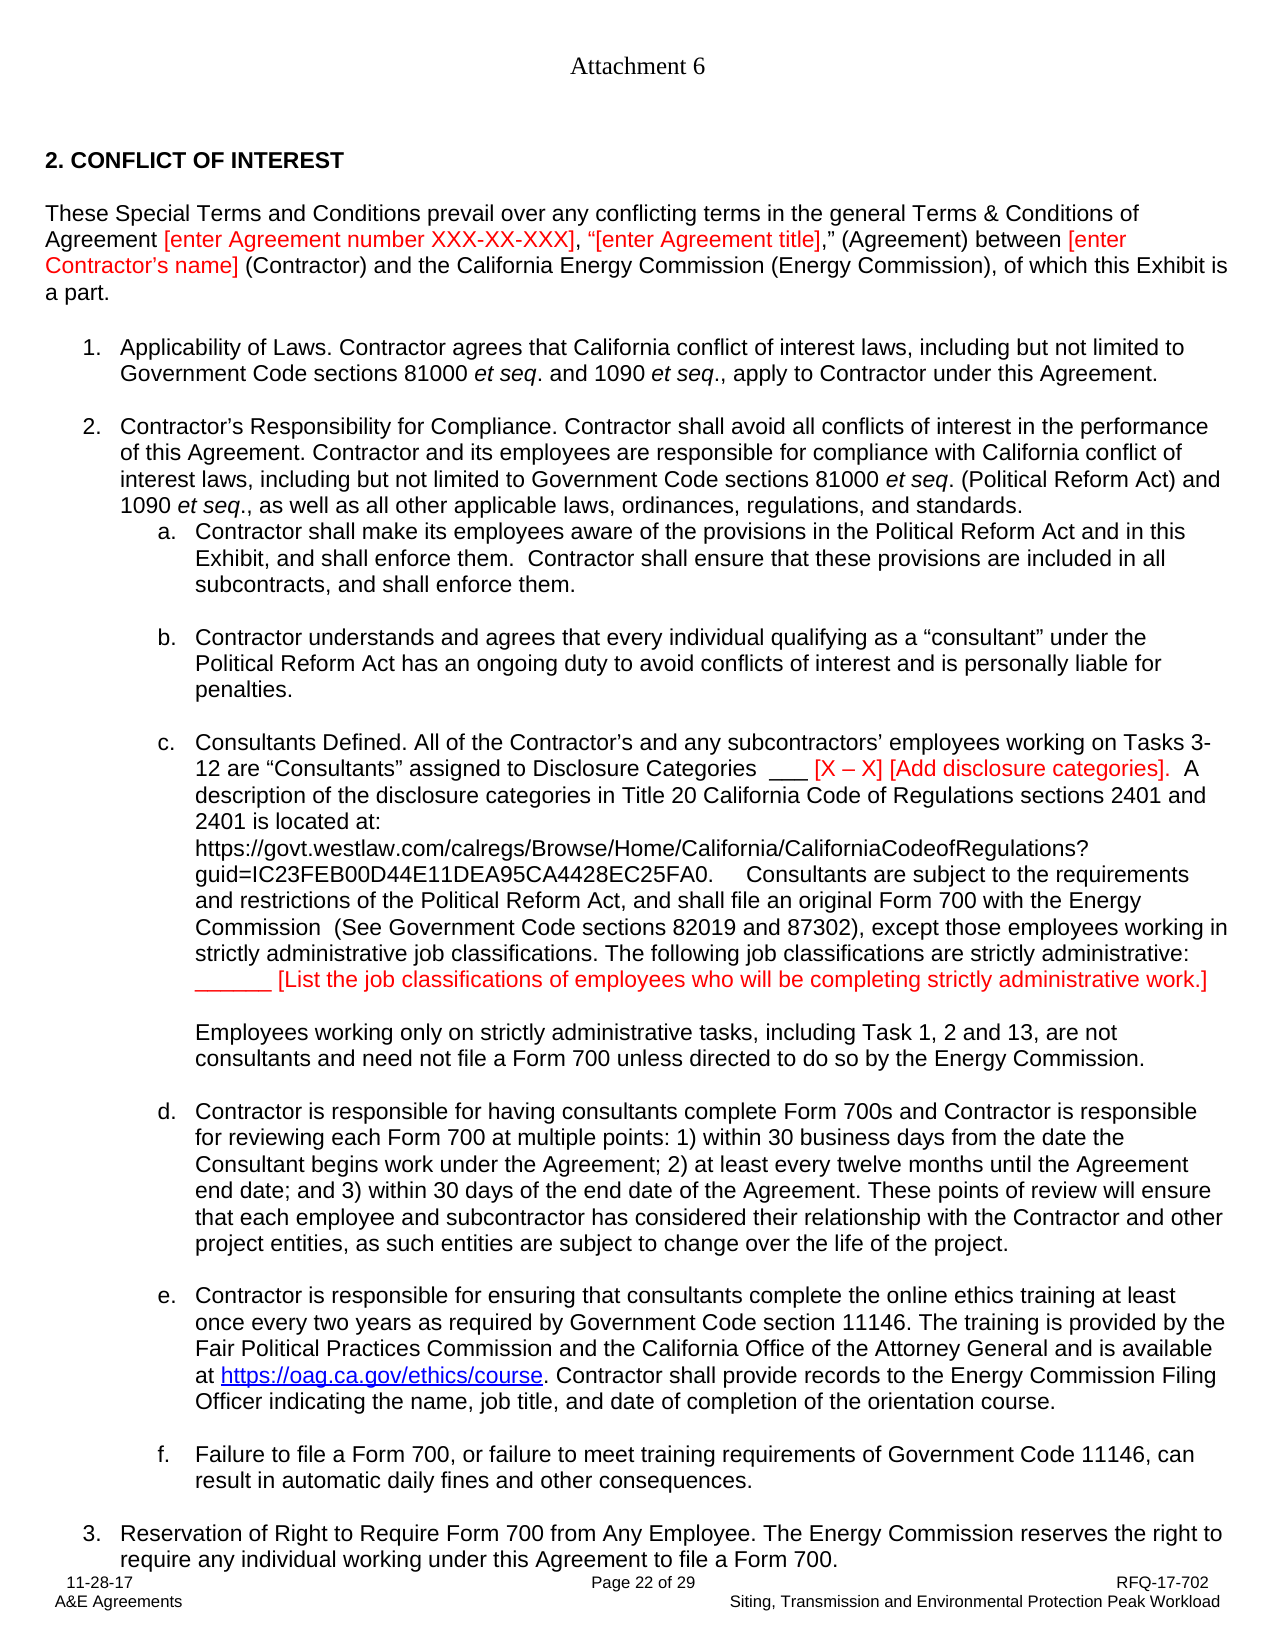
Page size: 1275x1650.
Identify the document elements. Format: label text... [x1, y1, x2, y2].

list Reservation of Right to Require Form 700 from Any Employee. The Energy Commission reserves the right to require any individual working under this Agreement to file a Form 700. [82, 1520, 1230, 1572]
list Applicability of Laws. Contractor agrees that California conflict of interest laws, including but not limited to Government Code sections 81000 et seq. and 1090 et seq., apply to Contractor under this Agreement. [82, 334, 1230, 386]
list Contractor understands and agrees that every individual qualifying as a “consultant” under the Political Reform Act has an ongoing duty to avoid conflicts of interest and is personally liable for penalties. [157, 624, 1230, 703]
list Contractor is responsible for having consultants complete Form 700s and Contractor is responsible for reviewing each Form 700 at multiple points: 1) within 30 business days from the date the Consultant begins work under the Agreement; 2) at least every twelve months until the Agreement end date; and 3) within 30 days of the end date of the Agreement. These points of review will ensure that each employee and subcontractor has considered their relationship with the Contractor and other project entities, as such entities are subject to change over the life of the project. [157, 1098, 1230, 1256]
text These Special Terms and Conditions prevail over any conflicting terms in the general Terms & Conditions of Agreement [enter Agreement number XXX-XX-XXX], “[enter Agreement title],” (Agreement) between [enter Contractor’s name] (Contractor) and the California Energy Commission (Energy Commission), of which this Exhibit is a part. [45, 199, 1230, 305]
list Failure to file a Form 700, or failure to meet training requirements of Government Code 11146, can result in automatic daily fines and other consequences. [157, 1441, 1230, 1493]
text ______ [List the job classifications of employees who will be completing strictly administrative work.] [195, 966, 1230, 993]
list Consultants Defined. All of the Contractor’s and any subcontractors’ employees working on Tasks 3-12 are “Consultants” assigned to Disclosure Categories ___ [X – X] [Add disclosure categories]. A description of the disclosure categories in Title 20 California Code of Regulations sections 2401 and 2401 is located at: https://govt.westlaw.com/calregs/Browse/Home/California/CaliforniaCodeofRegulations?guid=IC23FEB00D44E11DEA95CA4428EC25FA0. Consultants are subject to the requirements and restrictions of the Political Reform Act, and shall file an original Form 700 with the Energy Commission (See Government Code sections 82019 and 87302), except those employees working in strictly administrative job classifications. The following job classifications are strictly administrative: [157, 729, 1230, 966]
text Employees working only on strictly administrative tasks, including Task 1, 2 and 13, are not consultants and need not file a Form 700 unless directed to do so by the Energy Commission. [195, 1019, 1230, 1072]
list Contractor is responsible for ensuring that consultants complete the online ethics training at least once every two years as required by Government Code section 11146. The training is provided by the Fair Political Practices Commission and the California Office of the Attorney General and is available at https://oag.ca.gov/ethics/course. Contractor shall provide records to the Energy Commission Filing Officer indicating the name, job title, and date of completion of the orientation course. [157, 1282, 1230, 1414]
list Contractor shall make its employees aware of the provisions in the Political Reform Act and in this Exhibit, and shall enforce them. Contractor shall ensure that these provisions are included in all subcontracts, and shall enforce them. [157, 518, 1230, 597]
list Contractor’s Responsibility for Compliance. Contractor shall avoid all conflicts of interest in the performance of this Agreement. Contractor and its employees are responsible for compliance with California conflict of interest laws, including but not limited to Government Code sections 81000 et seq. (Political Reform Act) and 1090 et seq., as well as all other applicable laws, ordinances, regulations, and standards. [82, 413, 1230, 518]
list 2. CONFLICT OF INTEREST [45, 147, 1230, 173]
